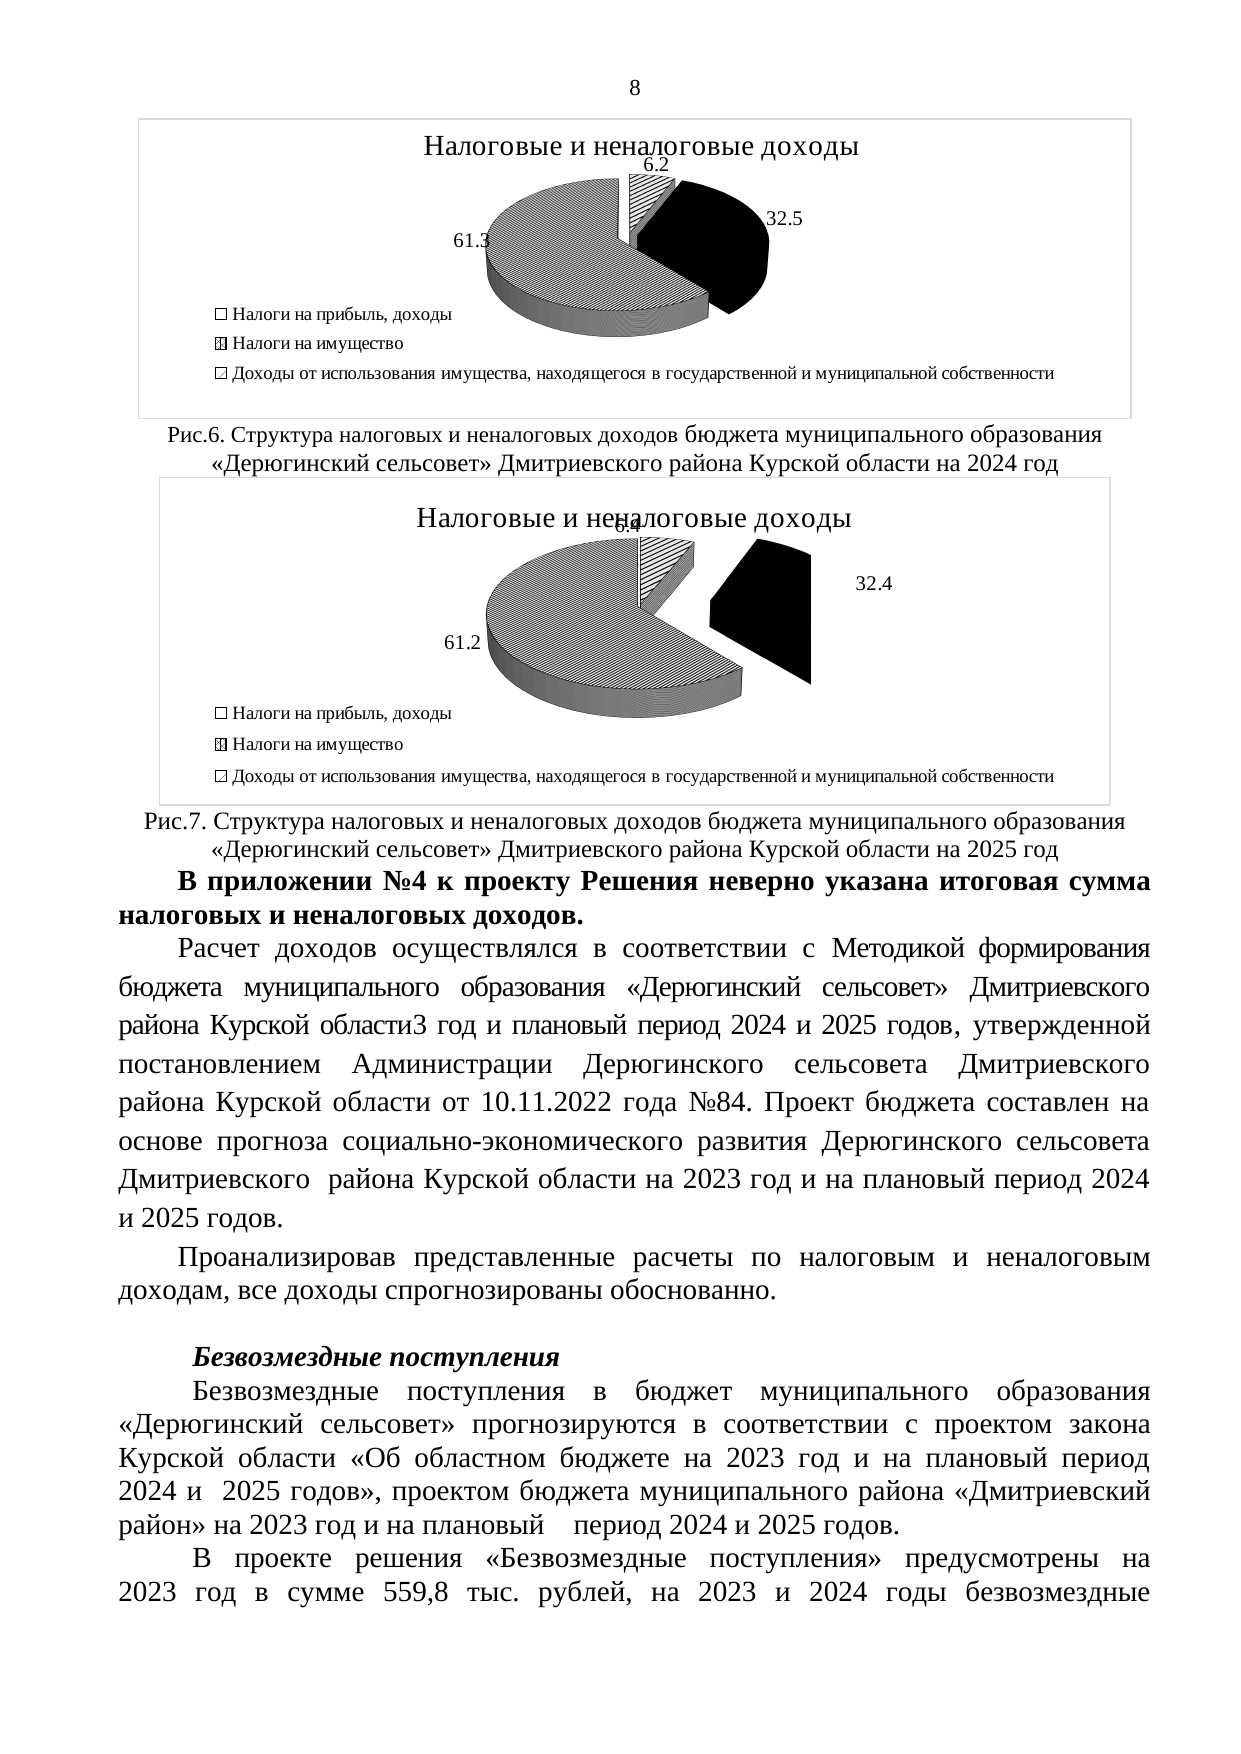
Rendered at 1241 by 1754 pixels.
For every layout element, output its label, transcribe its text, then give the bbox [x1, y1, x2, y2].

text Расчет доходов осуществлялся в соответствии с Методикой формирования бюджета муниципального образования «Дерюгинский сельсовет» Дмитриевского района Курской области на 2023 год и плановый период 2024 и 2025 годов, утвержденной постановлением Администрации Дерюгинского сельсовета Дмитриевского района Курской области от 10.11.2022 года №84. Проект бюджета составлен на основе прогноза социально-экономического развития Дерюгинского сельсовета Дмитриевского района Курской области на 2023 год и на плановый период 2024 и 2025 годов. [118, 930, 1151, 1234]
text Безвозмездные поступления в бюджет муниципального образования «Дерюгинский сельсовет» прогнозируются в соответствии с проектом закона Курской области «Об областном бюджете на 2023 год и на плановый период 2024 и 2025 годов», проектом бюджета муниципального района «Дмитриевский район» на 2023 год и на плановый период 2024 и 2025 годов. [118, 1373, 1152, 1541]
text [118, 1541, 1152, 1608]
text Рис.7. Структура налоговых и неналоговых доходов бюджета муниципального образования «Дерюгинский сельсовет» Дмитриевского района Курской области на 2025 год [118, 806, 1152, 863]
text Рис.6. Структура налоговых и неналоговых доходов бюджета муниципального образования «Дерюгинский сельсовет» Дмитриевского района Курской области на 2024 год [118, 419, 1152, 477]
text Безвозмездные поступления [118, 1339, 1152, 1373]
text В приложении №4 к проекту Решения неверно указана итоговая сумма налоговых и неналоговых доходов. [118, 863, 1152, 930]
text Проанализировав представленные расчеты по налоговым и неналоговым доходам, все доходы спрогнозированы обоснованно. [118, 1239, 1152, 1306]
